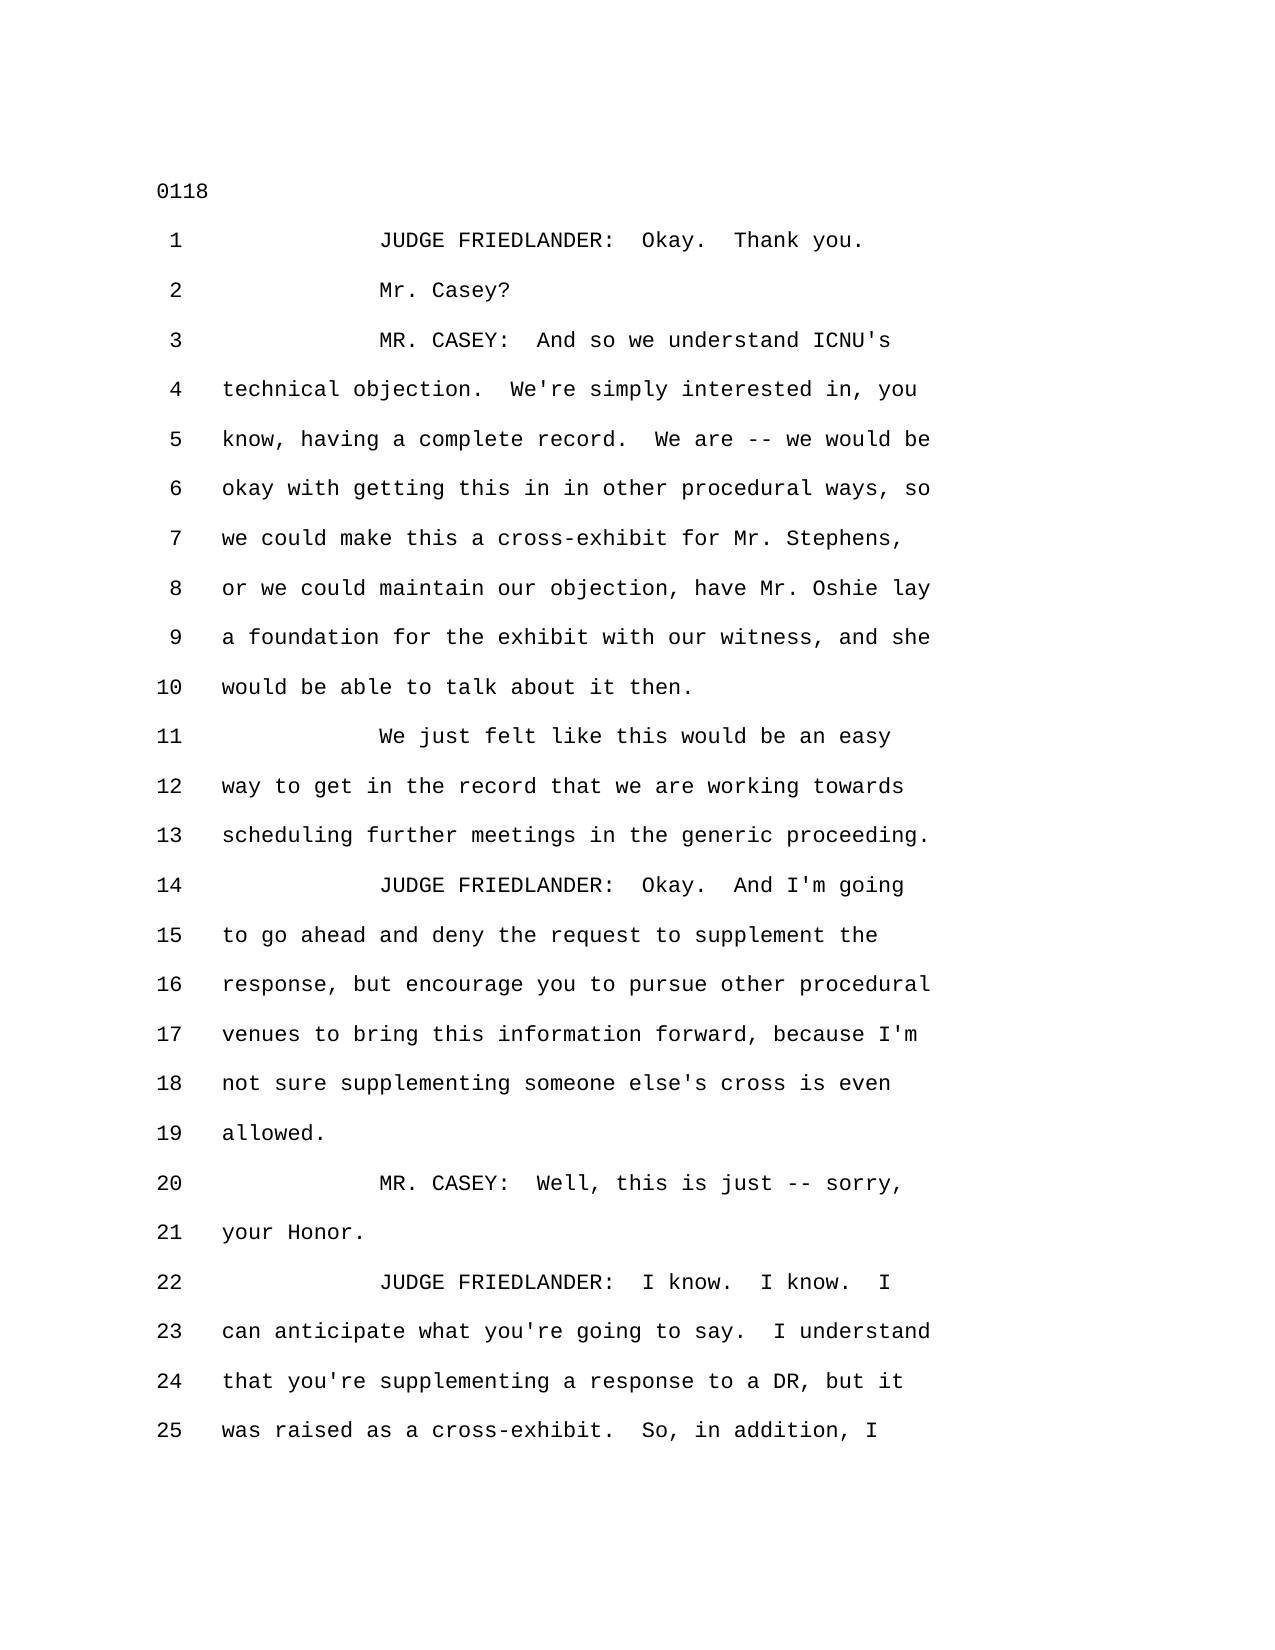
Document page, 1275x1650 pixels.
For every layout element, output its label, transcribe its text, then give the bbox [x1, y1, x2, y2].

text 13 scheduling further meetings in the generic proceeding. [156, 824, 1119, 849]
text 18 not sure supplementing someone else's cross is even [156, 1072, 1119, 1097]
text 7 we could make this a cross-exhibit for Mr. Stephens, [156, 527, 1119, 552]
text 11 We just felt like this would be an easy [156, 725, 1119, 750]
text 17 venues to bring this information forward, because I'm [156, 1023, 1119, 1048]
text 23 can anticipate what you're going to say. I understand [156, 1320, 1119, 1345]
text 22 JUDGE FRIEDLANDER: I know. I know. I [156, 1271, 1119, 1296]
text 16 response, but encourage you to pursue other procedural [156, 973, 1119, 998]
text 8 or we could maintain our objection, have Mr. Oshie lay [156, 577, 1119, 601]
text 20 MR. CASEY: Well, this is just -- sorry, [156, 1172, 1119, 1196]
text 15 to go ahead and deny the request to supplement the [156, 924, 1119, 948]
text 25 was raised as a cross-exhibit. So, in addition, I [156, 1419, 1119, 1444]
text 21 your Honor. [156, 1221, 1119, 1246]
text 10 would be able to talk about it then. [156, 676, 1119, 701]
text 4 technical objection. We're simply interested in, you [156, 378, 1119, 403]
text 2 Mr. Casey? [156, 279, 1119, 304]
text 6 okay with getting this in in other procedural ways, so [156, 477, 1119, 502]
text 5 know, having a complete record. We are -- we would be [156, 428, 1119, 453]
text 14 JUDGE FRIEDLANDER: Okay. And I'm going [156, 874, 1119, 899]
text 3 MR. CASEY: And so we understand ICNU's [156, 329, 1119, 353]
text 9 a foundation for the exhibit with our witness, and she [156, 626, 1119, 651]
text 1 JUDGE FRIEDLANDER: Okay. Thank you. [156, 229, 1119, 254]
text 0118 [156, 180, 1119, 205]
text 19 allowed. [156, 1122, 1119, 1147]
text 12 way to get in the record that we are working towards [156, 775, 1119, 800]
text 24 that you're supplementing a response to a DR, but it [156, 1370, 1119, 1395]
